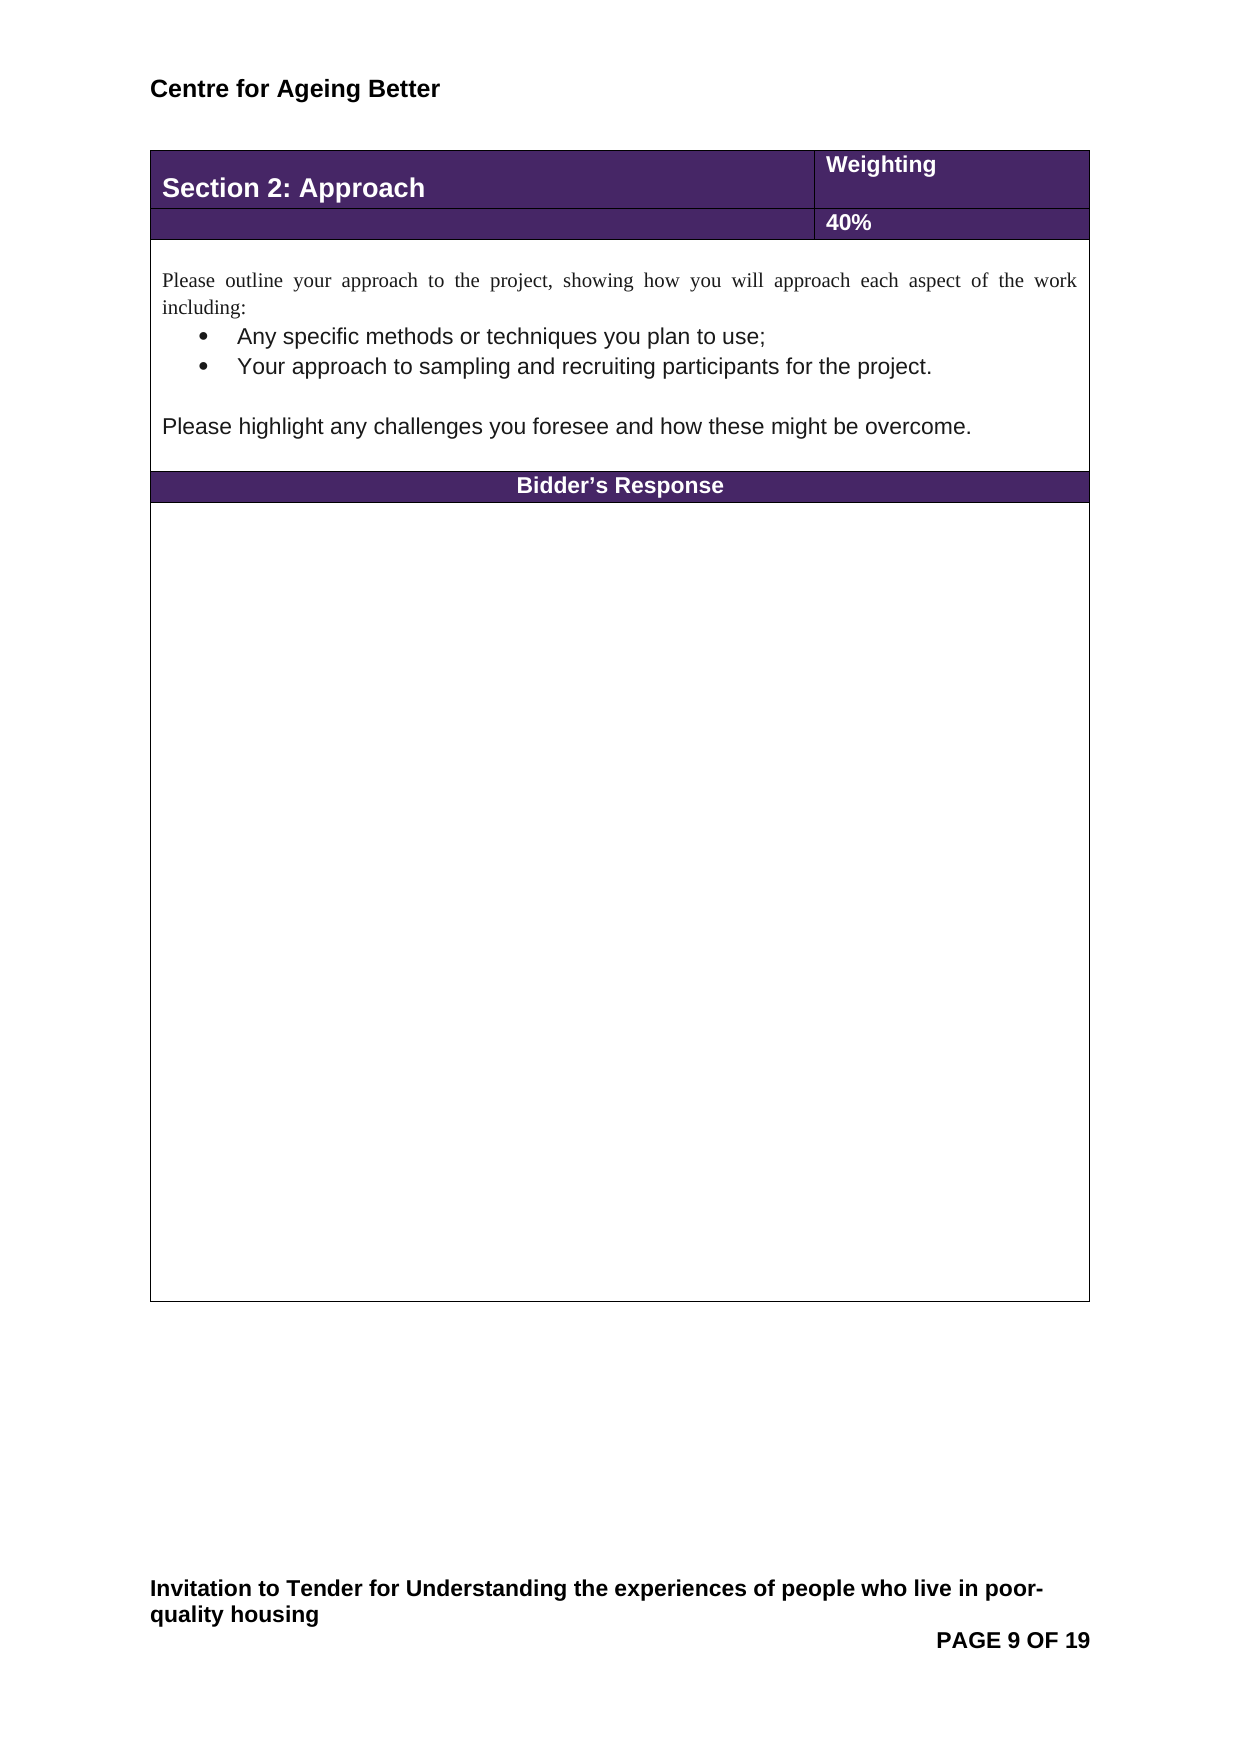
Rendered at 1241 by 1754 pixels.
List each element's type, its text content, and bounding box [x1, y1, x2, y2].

table_cell 40% [815, 209, 1089, 239]
table_cell [151, 209, 814, 239]
table_header Weighting [815, 151, 1089, 208]
table_cell [151, 503, 1089, 1301]
table_header Section 2: Approach [151, 151, 814, 208]
table_cell Please outline your approach to the project, showing how you will approach each aspect of the work including: Any specific methods or techniques you plan to use; Your approach to sampling and recruiting participants for the project. Please highlight any challenges you foresee and how these might be overcome. [151, 240, 1089, 471]
table_cell Bidder’s Response [151, 472, 1089, 502]
